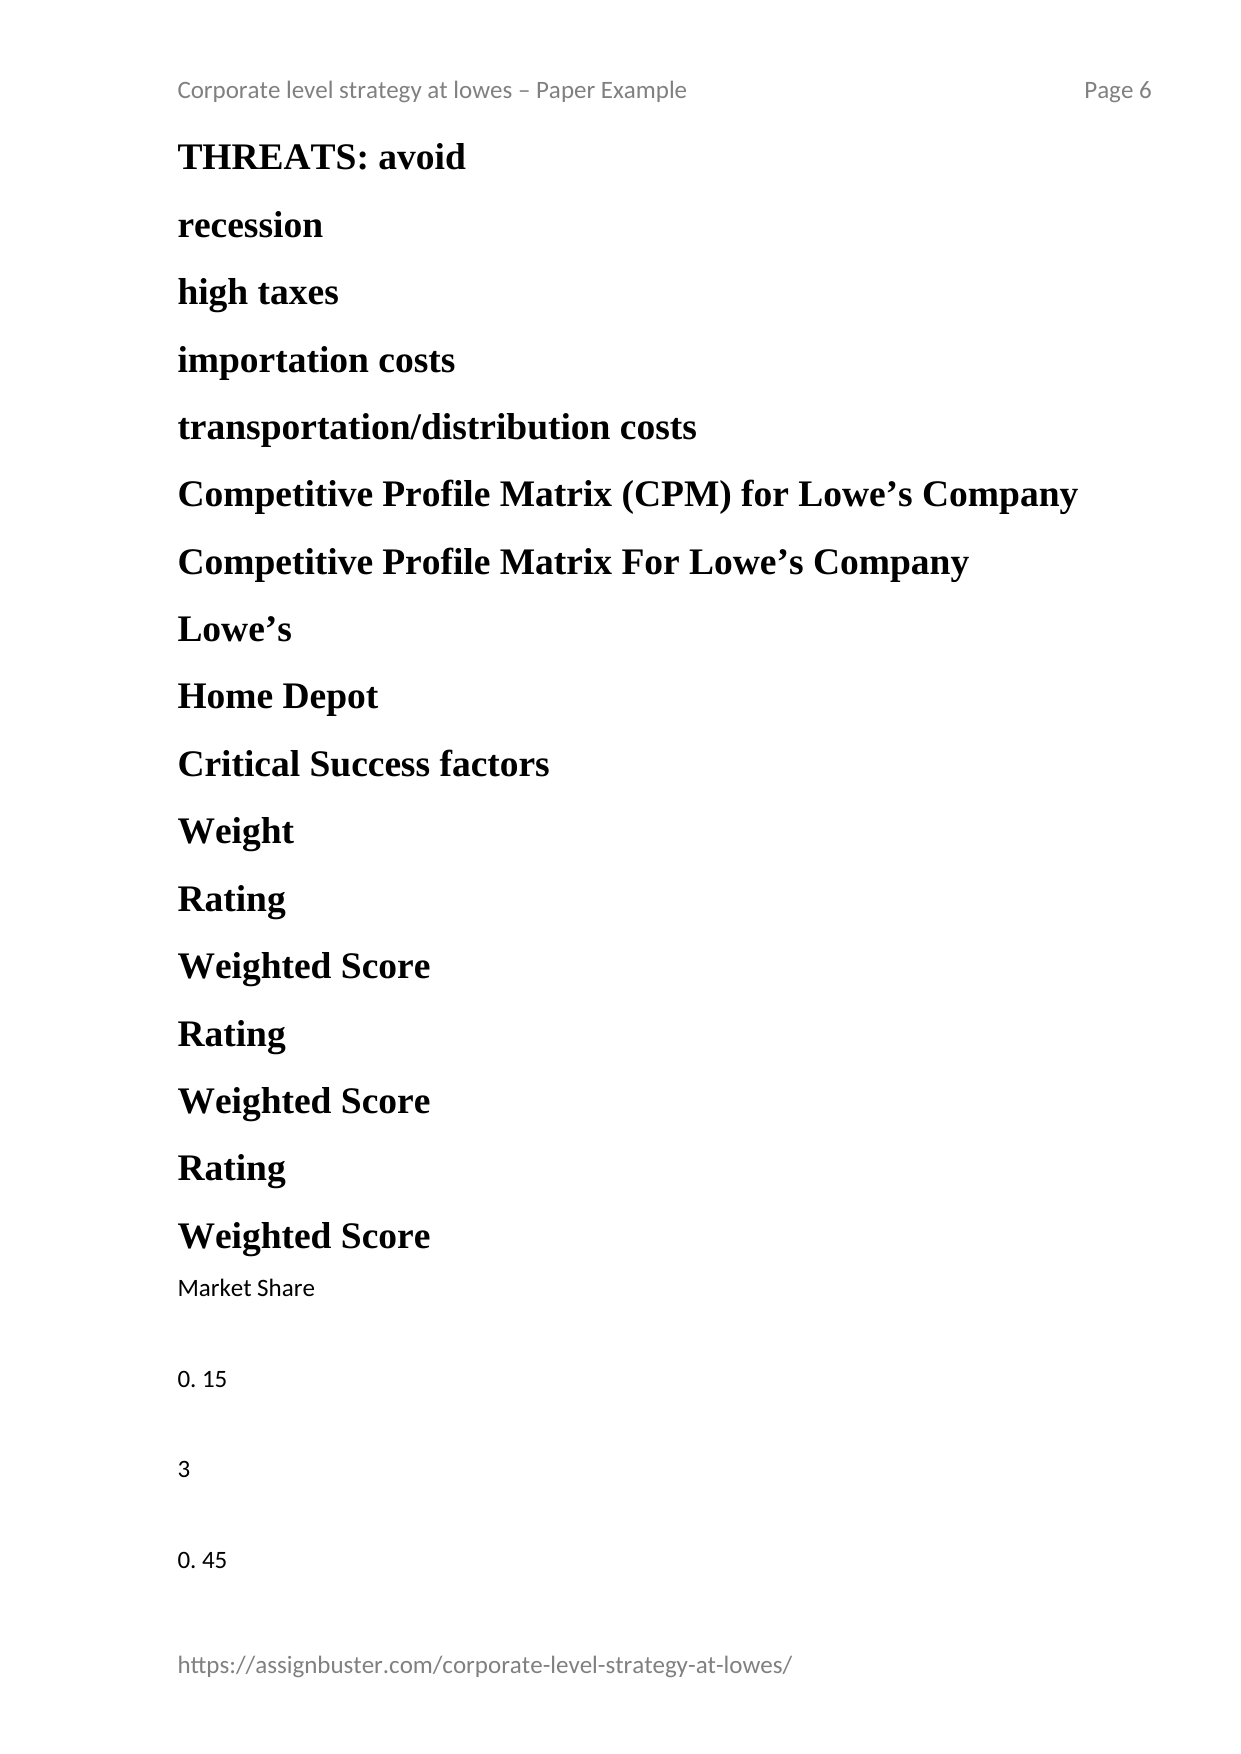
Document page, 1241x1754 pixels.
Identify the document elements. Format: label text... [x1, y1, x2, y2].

subtitle Lowe’s [177, 607, 1152, 650]
subtitle Weighted Score [177, 1213, 1152, 1256]
subtitle THREATS: avoid [177, 135, 1152, 178]
subtitle recession [177, 202, 1152, 245]
subtitle Weight [177, 809, 1152, 852]
subtitle Competitive Profile Matrix (CPM) for Lowe’s Company [177, 472, 1152, 515]
subtitle transportation/distribution costs [177, 404, 1152, 447]
subtitle Rating [177, 876, 1152, 919]
subtitle high taxes [177, 269, 1152, 313]
subtitle Rating [177, 1011, 1152, 1054]
subtitle Critical Success factors [177, 741, 1152, 784]
text Market Share [177, 1272, 1152, 1303]
subtitle importation costs [177, 337, 1152, 380]
subtitle Rating [177, 1146, 1152, 1189]
text 0. 45 [177, 1544, 1152, 1574]
subtitle Home Depot [177, 674, 1152, 717]
text 3 [177, 1453, 1152, 1484]
subtitle Weighted Score [177, 943, 1152, 987]
subtitle Competitive Profile Matrix For Lowe’s Company [177, 539, 1152, 582]
text 0. 15 [177, 1363, 1152, 1393]
subtitle Weighted Score [177, 1078, 1152, 1121]
